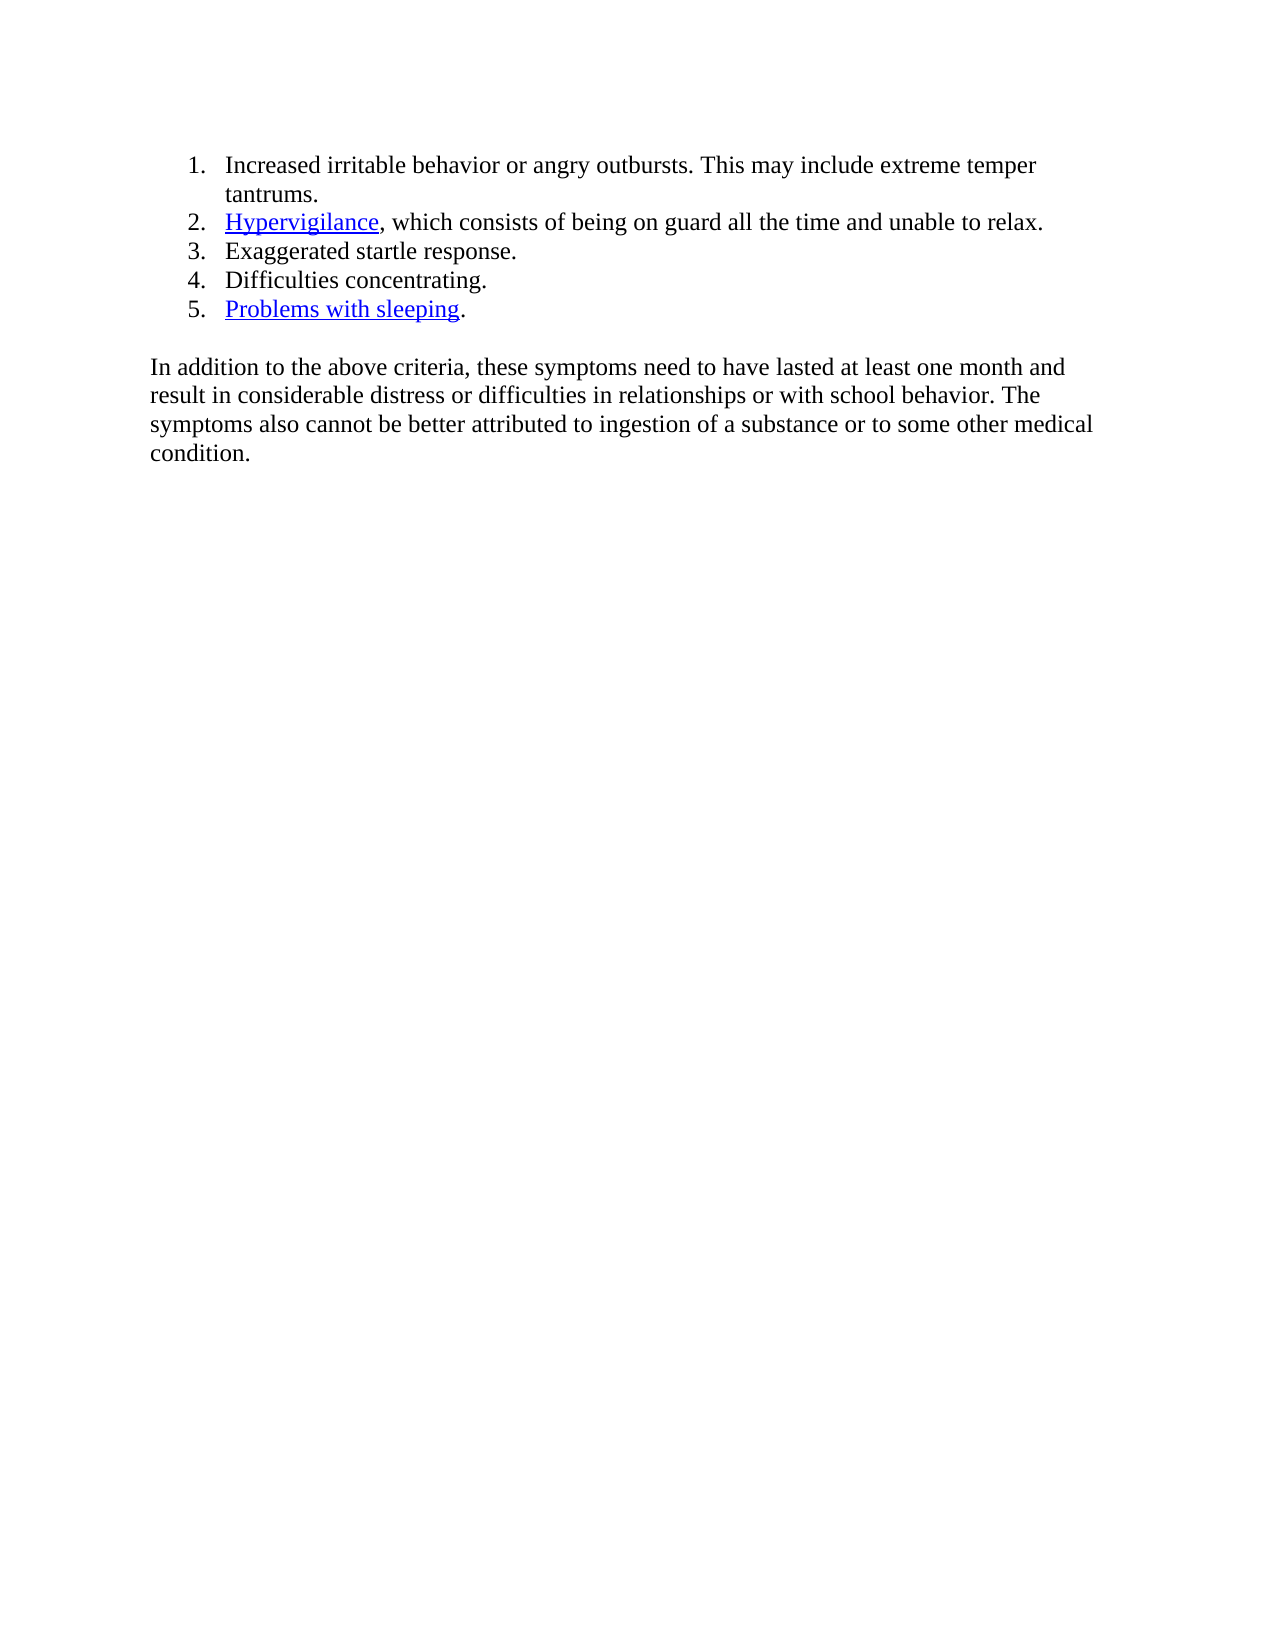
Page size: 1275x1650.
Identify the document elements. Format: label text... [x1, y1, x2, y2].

text In addition to the above criteria, these symptoms need to have lasted at least one month and result in considerable distress or difficulties in relationships or with school behavior. The symptoms also cannot be better attributed to ingestion of a substance or to some other medical condition. [150, 352, 1125, 467]
list Problems with sleeping. [187, 294, 1125, 322]
list Exaggerated startle response. [187, 236, 1125, 265]
list Hypervigilance, which consists of being on guard all the time and unable to relax. [187, 207, 1125, 236]
list Difficulties concentrating. [187, 265, 1125, 294]
list Increased irritable behavior or angry outbursts. This may include extreme temper tantrums. [187, 150, 1125, 207]
